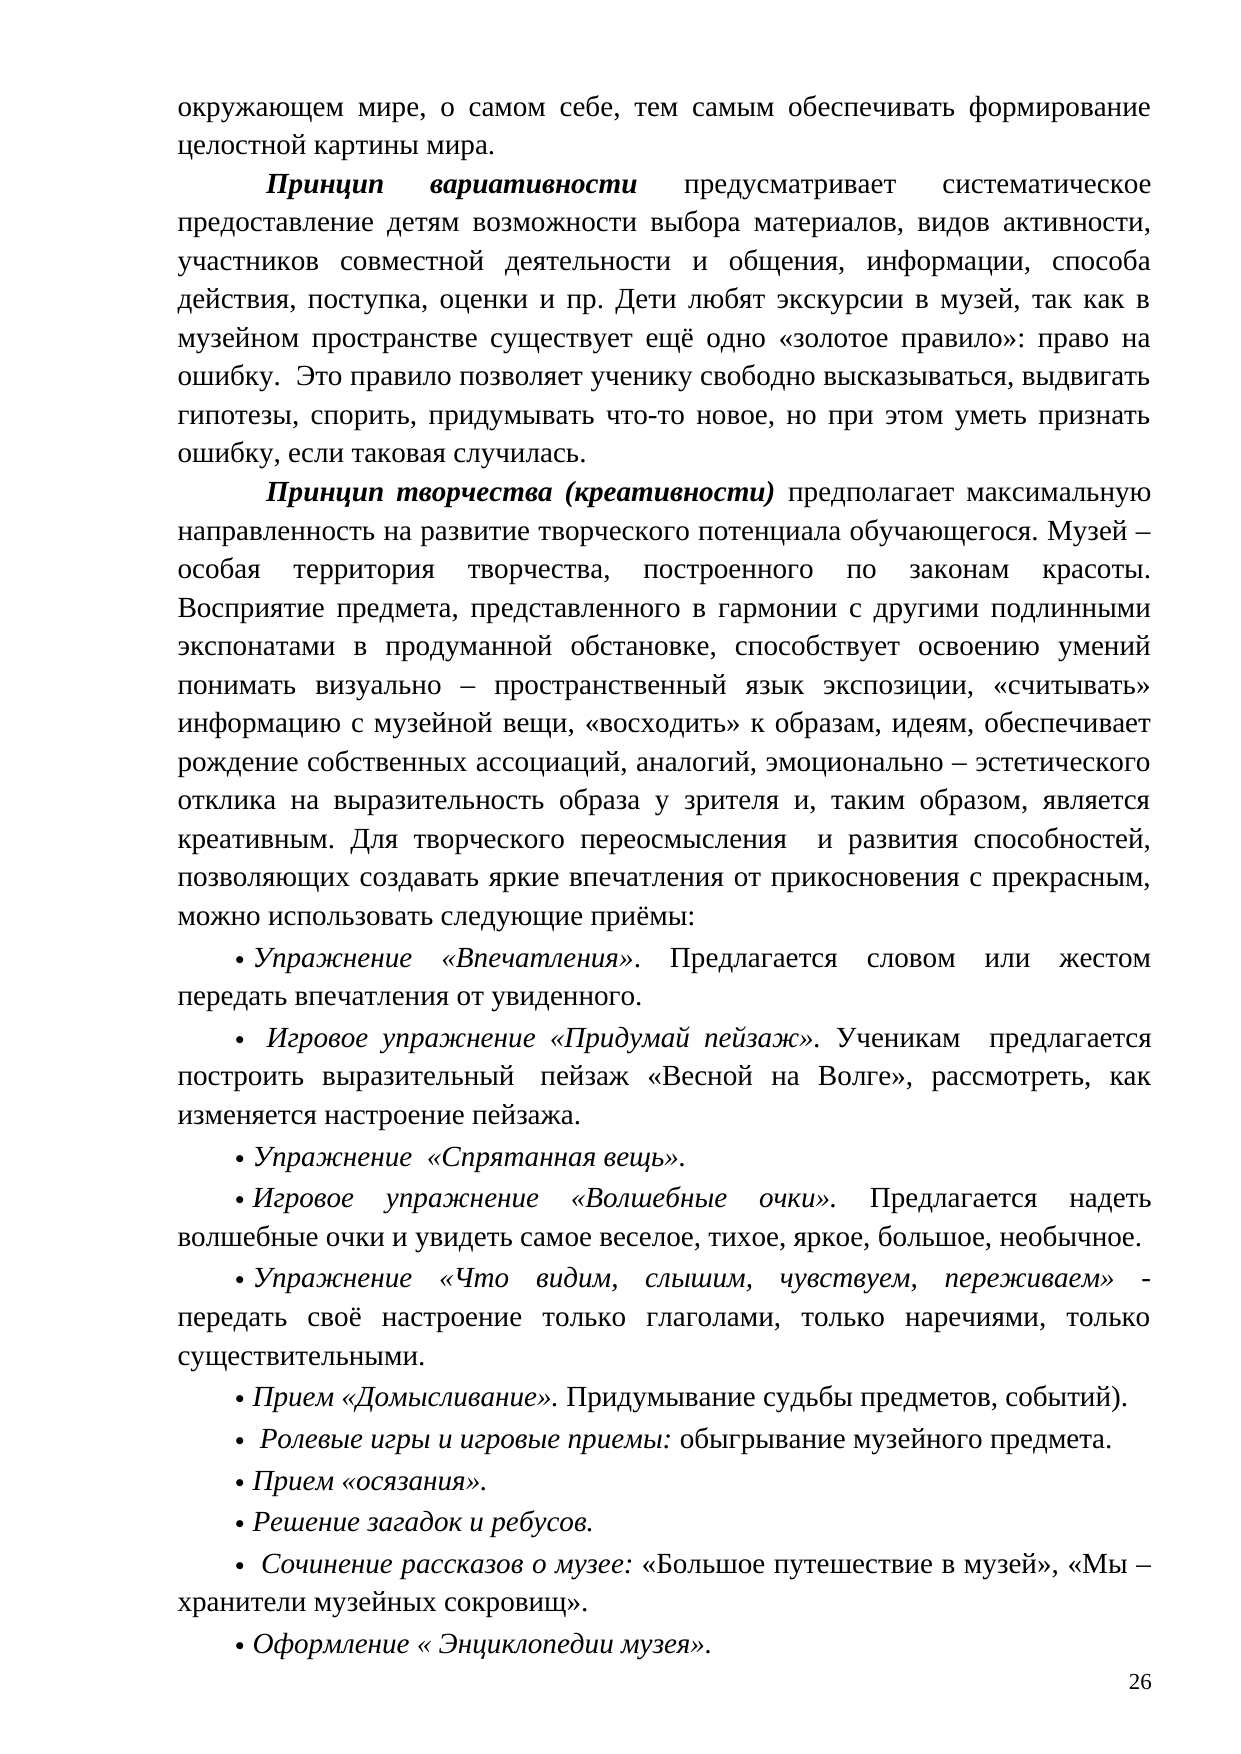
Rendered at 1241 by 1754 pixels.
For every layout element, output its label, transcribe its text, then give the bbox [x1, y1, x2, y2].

list Сочинение рассказов о музее: «Большое путешествие в музей», «Мы – хранители музейных сокровищ». [177, 1546, 1152, 1618]
list Упражнение «Спрятанная вещь». [177, 1139, 1152, 1172]
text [177, 89, 1152, 161]
list Упражнение «Что видим, слышим, чувствуем, переживаем» - передать своё настроение только глаголами, только наречиями, только существительными. [177, 1261, 1152, 1371]
list Игровое упражнение «Придумай пейзаж». Ученикам предлагается построить выразительный пейзаж «Весной на Волге», рассмотреть, как изменяется настроение пейзажа. [177, 1020, 1152, 1131]
list Принцип творчества (креативности) предполагает максимальную направленность на развитие творческого потенциала обучающегося. Музей – особая территория творчества, построенного по законам красоты. Восприятие предмета, представленного в гармонии с другими подлинными экспонатами в продуманной обстановке, способствует освоению умений понимать визуально – пространственный язык экспозиции, «считывать» информацию с музейной вещи, «восходить» к образам, идеям, обеспечивает рождение собственных ассоциаций, аналогий, эмоционально – эстетического отклика на выразительность образа у зрителя и, таким образом, является креативным. Для творческого переосмысления и развития способностей, позволяющих создавать яркие впечатления от прикосновения с прекрасным, можно использовать следующие приёмы: [177, 474, 1152, 932]
list Решение загадок и ребусов. [177, 1504, 1152, 1538]
list Упражнение «Впечатления». Предлагается словом или жестом передать впечатления от увиденного. [177, 940, 1152, 1012]
list Игровое упражнение «Волшебные очки». Предлагается надеть волшебные очки и увидеть самое веселое, тихое, яркое, большое, необычное. [177, 1180, 1152, 1252]
list Прием «осязания». [177, 1463, 1152, 1496]
list Ролевые игры и игровые приемы: обыгрывание музейного предмета. [177, 1421, 1152, 1454]
list Прием «Домысливание». Придумывание судьбы предметов, событий). [177, 1379, 1152, 1413]
text Принцип вариативности предусматривает систематическое предоставление детям возможности выбора материалов, видов активности, участников совместной деятельности и общения, информации, способа действия, поступка, оценки и пр. Дети любят экскурсии в музей, так как в музейном пространстве существует ещё одно «золотое правило»: право на ошибку. Это правило позволяет ученику свободно высказываться, выдвигать гипотезы, спорить, придумывать что-то новое, но при этом уметь признать ошибку, если таковая случилась. [177, 166, 1152, 469]
list Оформление « Энциклопедии музея». [177, 1626, 1152, 1660]
